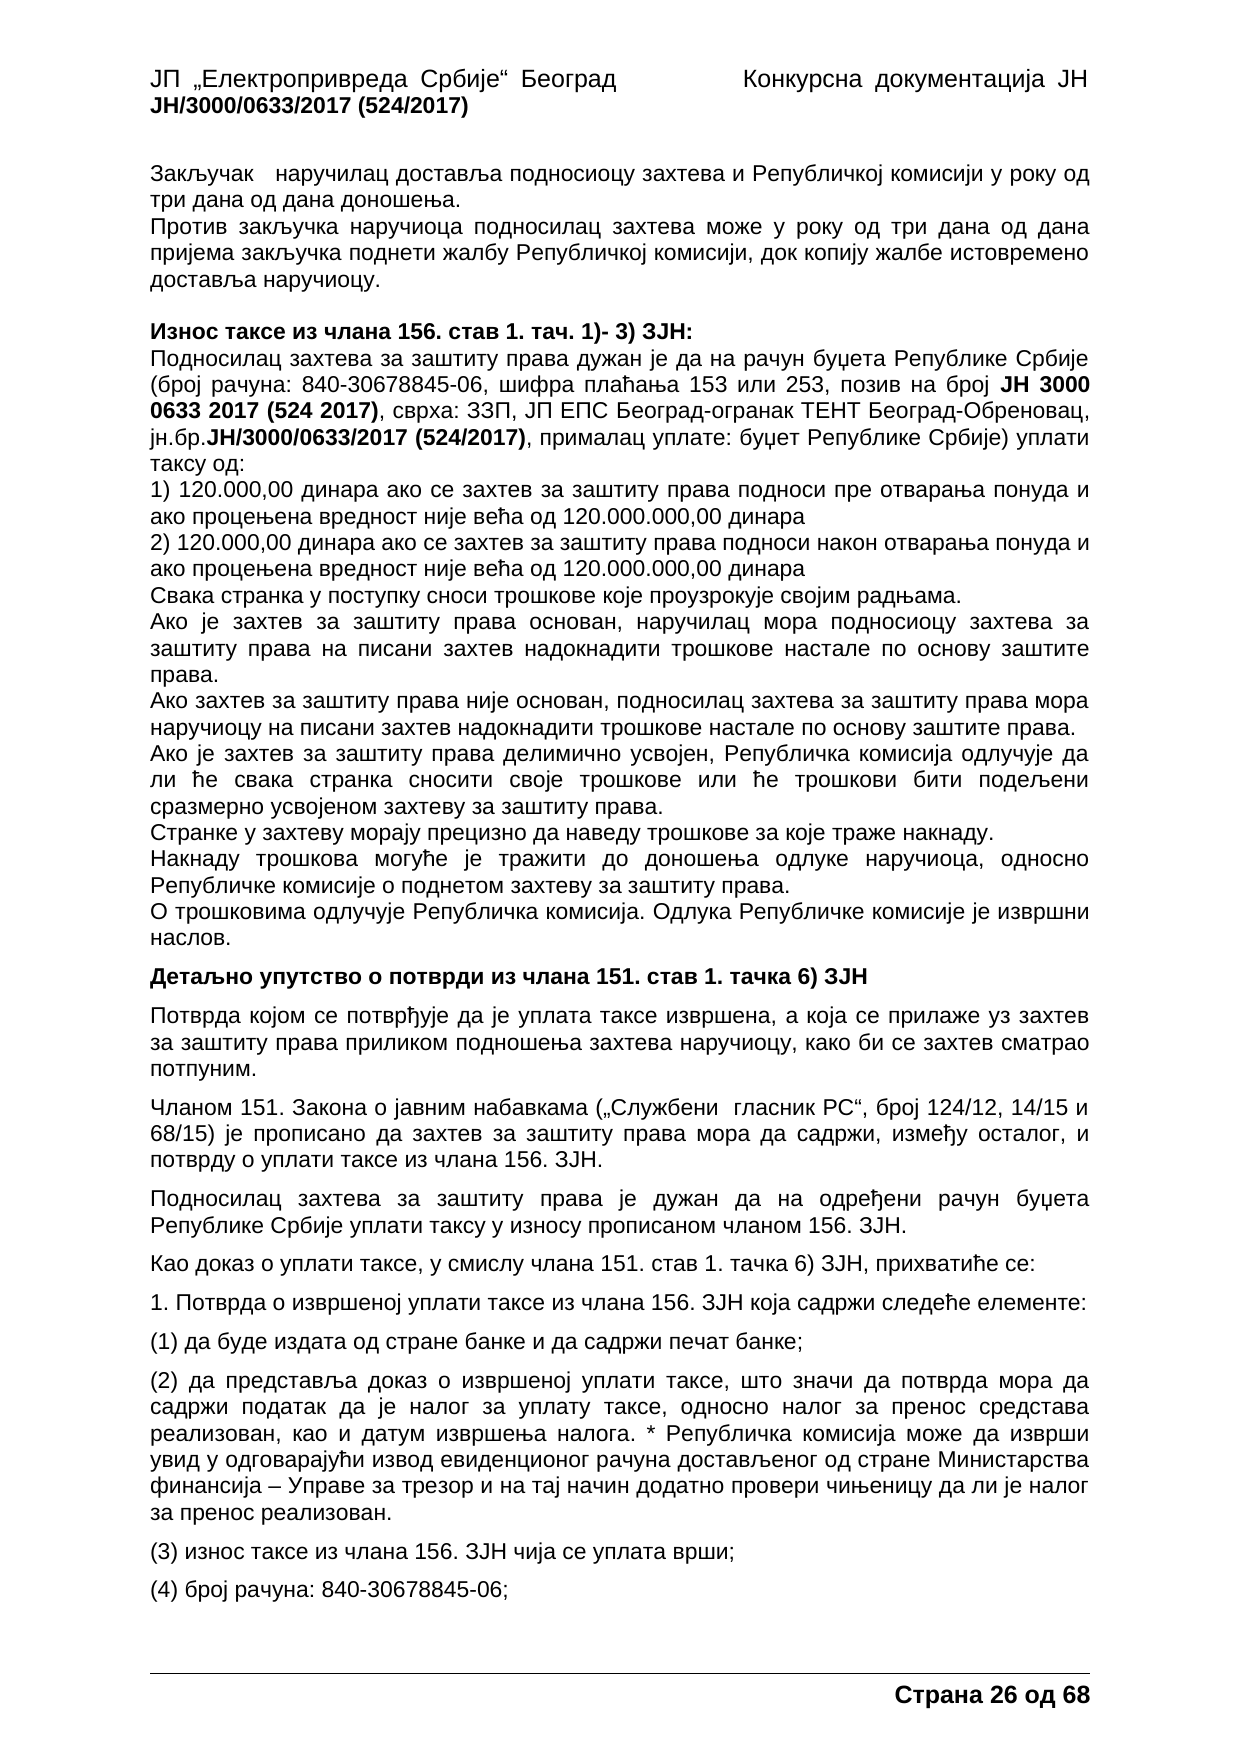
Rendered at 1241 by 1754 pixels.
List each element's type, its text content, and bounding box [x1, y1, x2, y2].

text Као доказ о уплати таксе, у смислу члана 151. став 1. тачка 6) ЗЈН, прихватиће се: [150, 1250, 1090, 1277]
text (3) износ таксе из члана 156. ЗЈН чија се уплата врши; [150, 1538, 1090, 1564]
text Ако је захтев за заштиту права основан, наручилац мора подносиоцу захтева за заштиту права на писани захтев надокнадити трошкове настале по основу заштите права. [150, 608, 1090, 687]
text О трошковима одлучује Републичка комисија. Одлука Републичке комисије је извршни наслов. [150, 898, 1090, 951]
text Потврда којом се потврђује да је уплата таксе извршена, а која се прилаже уз захтев за заштиту права приликом подношења захтева наручиоцу, како би се захтев сматрао потпуним. [150, 1002, 1090, 1081]
text Износ таксе из члана 156. став 1. тач. 1)- 3) ЗЈН: [150, 318, 1090, 344]
text (1) да буде издата од стране банке и да садржи печат банке; [150, 1328, 1090, 1354]
text 2) 120.000,00 динара ако се захтев за заштиту права подноси након отварања понуда и ако процењена вредност није већа од 120.000.000,00 динара [150, 529, 1090, 582]
text Детаљно упутство о потврди из члана 151. став 1. тачка 6) ЗЈН [150, 963, 1090, 989]
text Подносилац захтева за заштиту права је дужан да на одређени рачун буџета Републике Србије уплати таксу у износу прописаном чланом 156. ЗЈН. [150, 1185, 1090, 1238]
text Против закључка наручиоца подносилац захтева може у року од три дана од дана пријема закључка поднети жалбу Републичкој комисији, док копију жалбе истовремено доставља наручиоцу. [150, 213, 1090, 292]
text 1. Потврда о извршеној уплати таксе из члана 156. ЗЈН која садржи следеће елементе: [150, 1289, 1090, 1316]
text Подносилац захтева за заштиту права дужан је да на рачун буџета Републике Србије (број рачуна: 840-30678845-06, шифра плаћања 153 или 253, позив на број JН 3000 0633 2017 (524 2017), сврха: ЗЗП, ЈП ЕПС Београд-огранак ТЕНТ Београд-Обреновац, јн.бр.JН/3000/0633/2017 (524/2017), прималац уплате: буџет Републике Србије) уплати таксу од: [150, 344, 1090, 476]
text 1) 120.000,00 динара ако се захтев за заштиту права подноси пре отварања понуда и ако процењена вредност није већа од 120.000.000,00 динара [150, 476, 1090, 529]
text Закључак наручилац доставља подносиоцу захтева и Републичкој комисији у року од три дана од дана доношења. [150, 160, 1090, 213]
text Чланом 151. Закона о јавним набавкама („Службени гласник РС“, број 124/12, 14/15 и 68/15) је прописано да захтев за заштиту права мора да садржи, између осталог, и потврду о уплати таксе из члана 156. ЗЈН. [150, 1094, 1090, 1173]
text Странке у захтеву морају прецизно да наведу трошкове за које траже накнаду. [150, 819, 1090, 845]
text Свака странка у поступку сноси трошкове које проузрокује својим радњама. [150, 582, 1090, 608]
text Ако захтев за заштиту права није основан, подносилац захтева за заштиту права мора наручиоцу на писани захтев надокнадити трошкове настале по основу заштите права. [150, 687, 1090, 740]
text (2) да представља доказ о извршеној уплати таксе, што значи да потврда мора да садржи податак да је налог за уплату таксе, односно налог за пренос средстава реализован, као и датум извршења налога. * Републичка комисија може да изврши увид у одговарајући извод евиденционог рачуна достављеног од стране Министарства финансија – Управе за трезор и на тај начин додатно провери чињеницу да ли је налог за пренос реализован. [150, 1367, 1090, 1525]
text Ако је захтев за заштиту права делимично усвојен, Републичка комисија одлучује да ли ће свака странка сносити своје трошкове или ће трошкови бити подељени сразмерно усвојеном захтеву за заштиту права. [150, 740, 1090, 819]
text (4) број рачуна: 840-30678845-06; [150, 1576, 1090, 1603]
text Накнаду трошкова могуће је тражити до доношења одлуке наручиоца, односно Републичке комисије о поднетом захтеву за заштиту права. [150, 845, 1090, 898]
